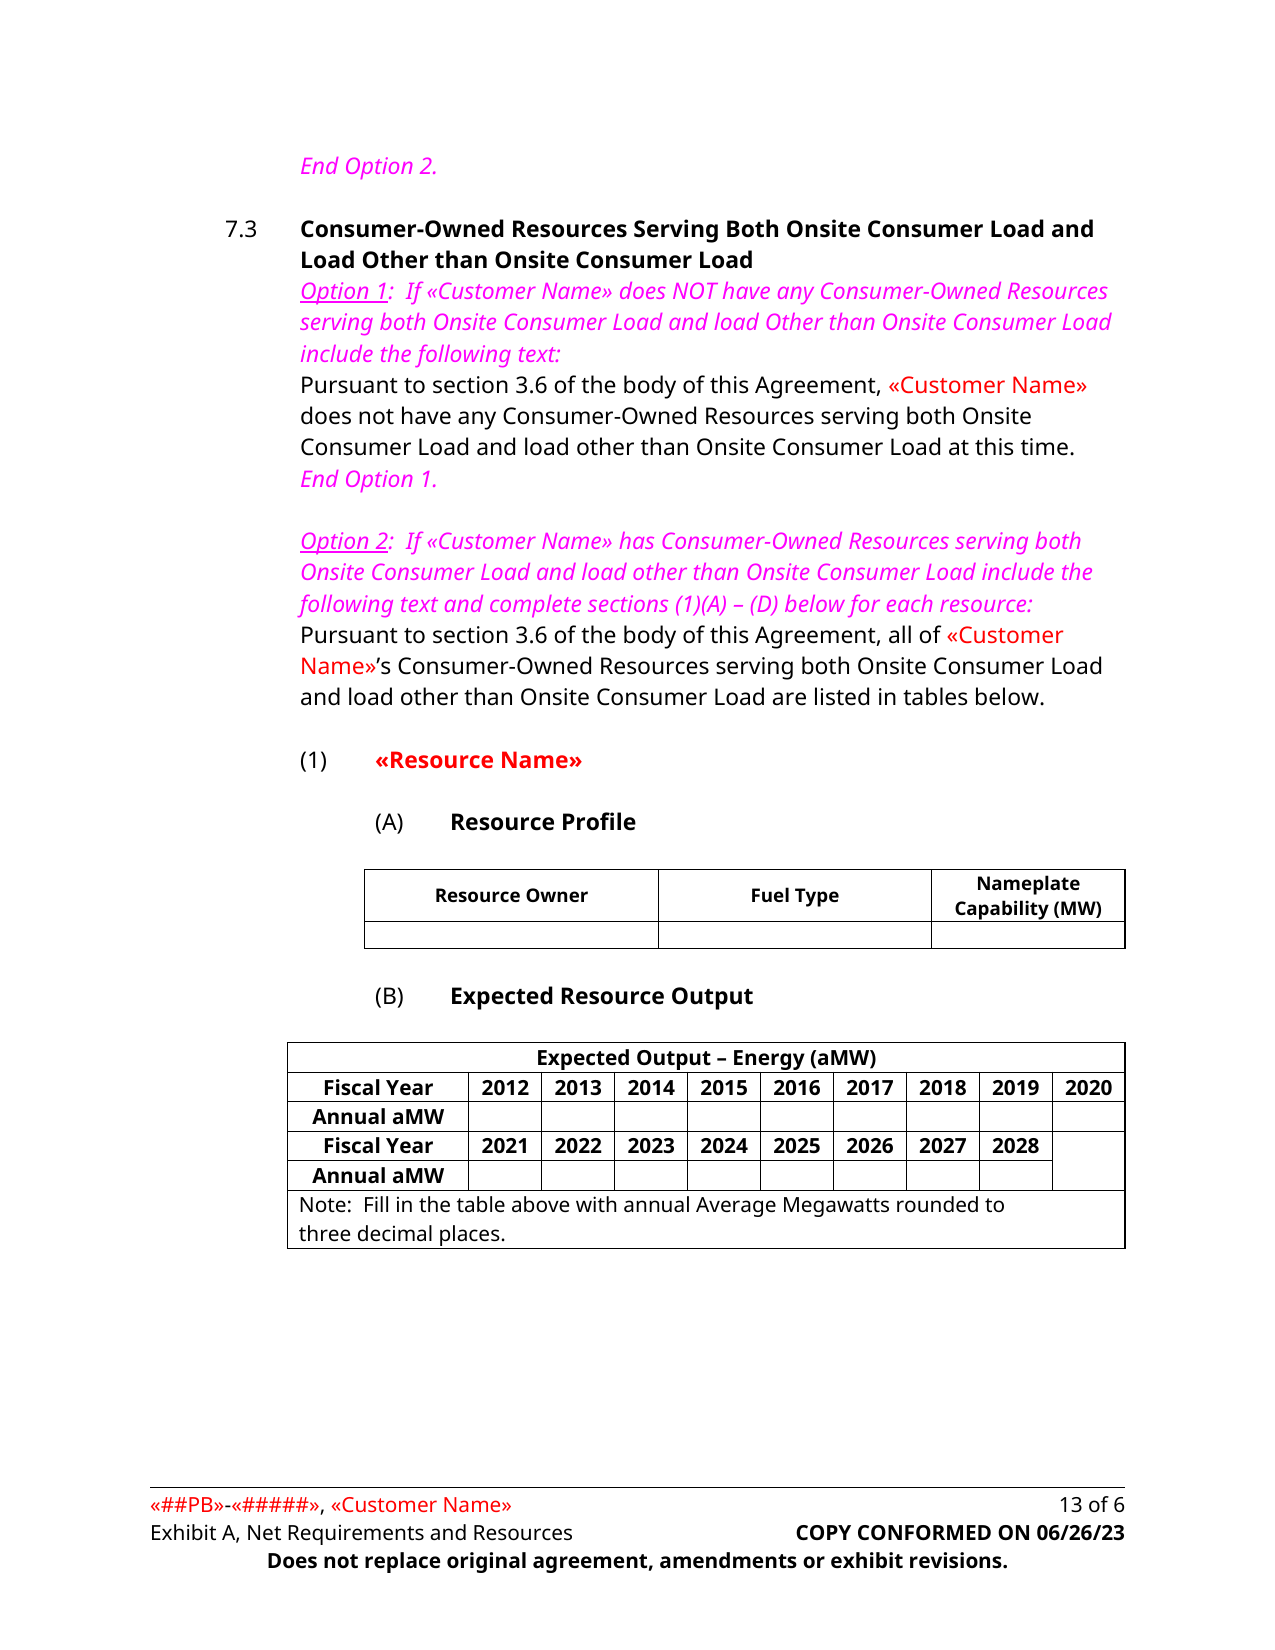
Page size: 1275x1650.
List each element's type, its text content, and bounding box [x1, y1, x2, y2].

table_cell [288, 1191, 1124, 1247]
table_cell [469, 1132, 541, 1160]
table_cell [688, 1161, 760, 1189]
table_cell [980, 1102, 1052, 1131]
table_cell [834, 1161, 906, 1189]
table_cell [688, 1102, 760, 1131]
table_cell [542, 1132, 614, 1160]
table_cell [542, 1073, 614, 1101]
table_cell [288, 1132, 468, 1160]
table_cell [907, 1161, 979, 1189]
text Option 1: If «Customer Name» does NOT have any Consumer-Owned Resources serving both Onsite Consumer Load and load Other than Onsite Consumer Load include the following text: [300, 275, 1125, 369]
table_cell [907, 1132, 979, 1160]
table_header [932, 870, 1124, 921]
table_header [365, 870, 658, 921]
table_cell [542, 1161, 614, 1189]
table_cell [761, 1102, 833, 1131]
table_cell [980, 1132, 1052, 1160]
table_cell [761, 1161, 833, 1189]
text (A) Resource Profile [300, 806, 1125, 837]
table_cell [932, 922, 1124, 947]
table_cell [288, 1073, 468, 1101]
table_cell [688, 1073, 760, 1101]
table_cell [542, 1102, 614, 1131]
text (1) «Resource Name» [225, 744, 1125, 775]
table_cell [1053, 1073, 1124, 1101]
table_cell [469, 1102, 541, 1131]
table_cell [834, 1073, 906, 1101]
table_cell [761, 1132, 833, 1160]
text Pursuant to section 3.6 of the body of this Agreement, all of «Customer Name»’s Consumer-Owned Resources serving both Onsite Consumer Load and load other than Onsite Consumer Load are listed in tables below. [300, 619, 1125, 712]
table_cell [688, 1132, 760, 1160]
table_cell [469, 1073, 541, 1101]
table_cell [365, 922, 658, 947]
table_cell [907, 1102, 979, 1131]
text Option 2: If «Customer Name» has Consumer-Owned Resources serving both Onsite Consumer Load and load other than Onsite Consumer Load include the following text and complete sections (1)(A) – (D) below for each resource: [300, 525, 1125, 619]
text Pursuant to section 3.6 of the body of this Agreement, «Customer Name» does not have any Consumer-Owned Resources serving both Onsite Consumer Load and load other than Onsite Consumer Load at this time. [300, 369, 1125, 462]
text (B) Expected Resource Output [300, 980, 1125, 1011]
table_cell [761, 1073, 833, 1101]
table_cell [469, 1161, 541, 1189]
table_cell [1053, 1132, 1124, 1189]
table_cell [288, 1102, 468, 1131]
text End Option 2. [300, 150, 1125, 181]
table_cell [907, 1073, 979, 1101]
text 7.3 Consumer-Owned Resources Serving Both Onsite Consumer Load and Load Other than Onsite Consumer Load [225, 212, 1125, 275]
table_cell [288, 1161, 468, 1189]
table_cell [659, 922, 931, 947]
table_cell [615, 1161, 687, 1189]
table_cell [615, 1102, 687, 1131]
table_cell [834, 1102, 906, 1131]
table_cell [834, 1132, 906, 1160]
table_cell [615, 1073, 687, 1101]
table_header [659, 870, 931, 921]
text End Option 1. [300, 462, 1125, 494]
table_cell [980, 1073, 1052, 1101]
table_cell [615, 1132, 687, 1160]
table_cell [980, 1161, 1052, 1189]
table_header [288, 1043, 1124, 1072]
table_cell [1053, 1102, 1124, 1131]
